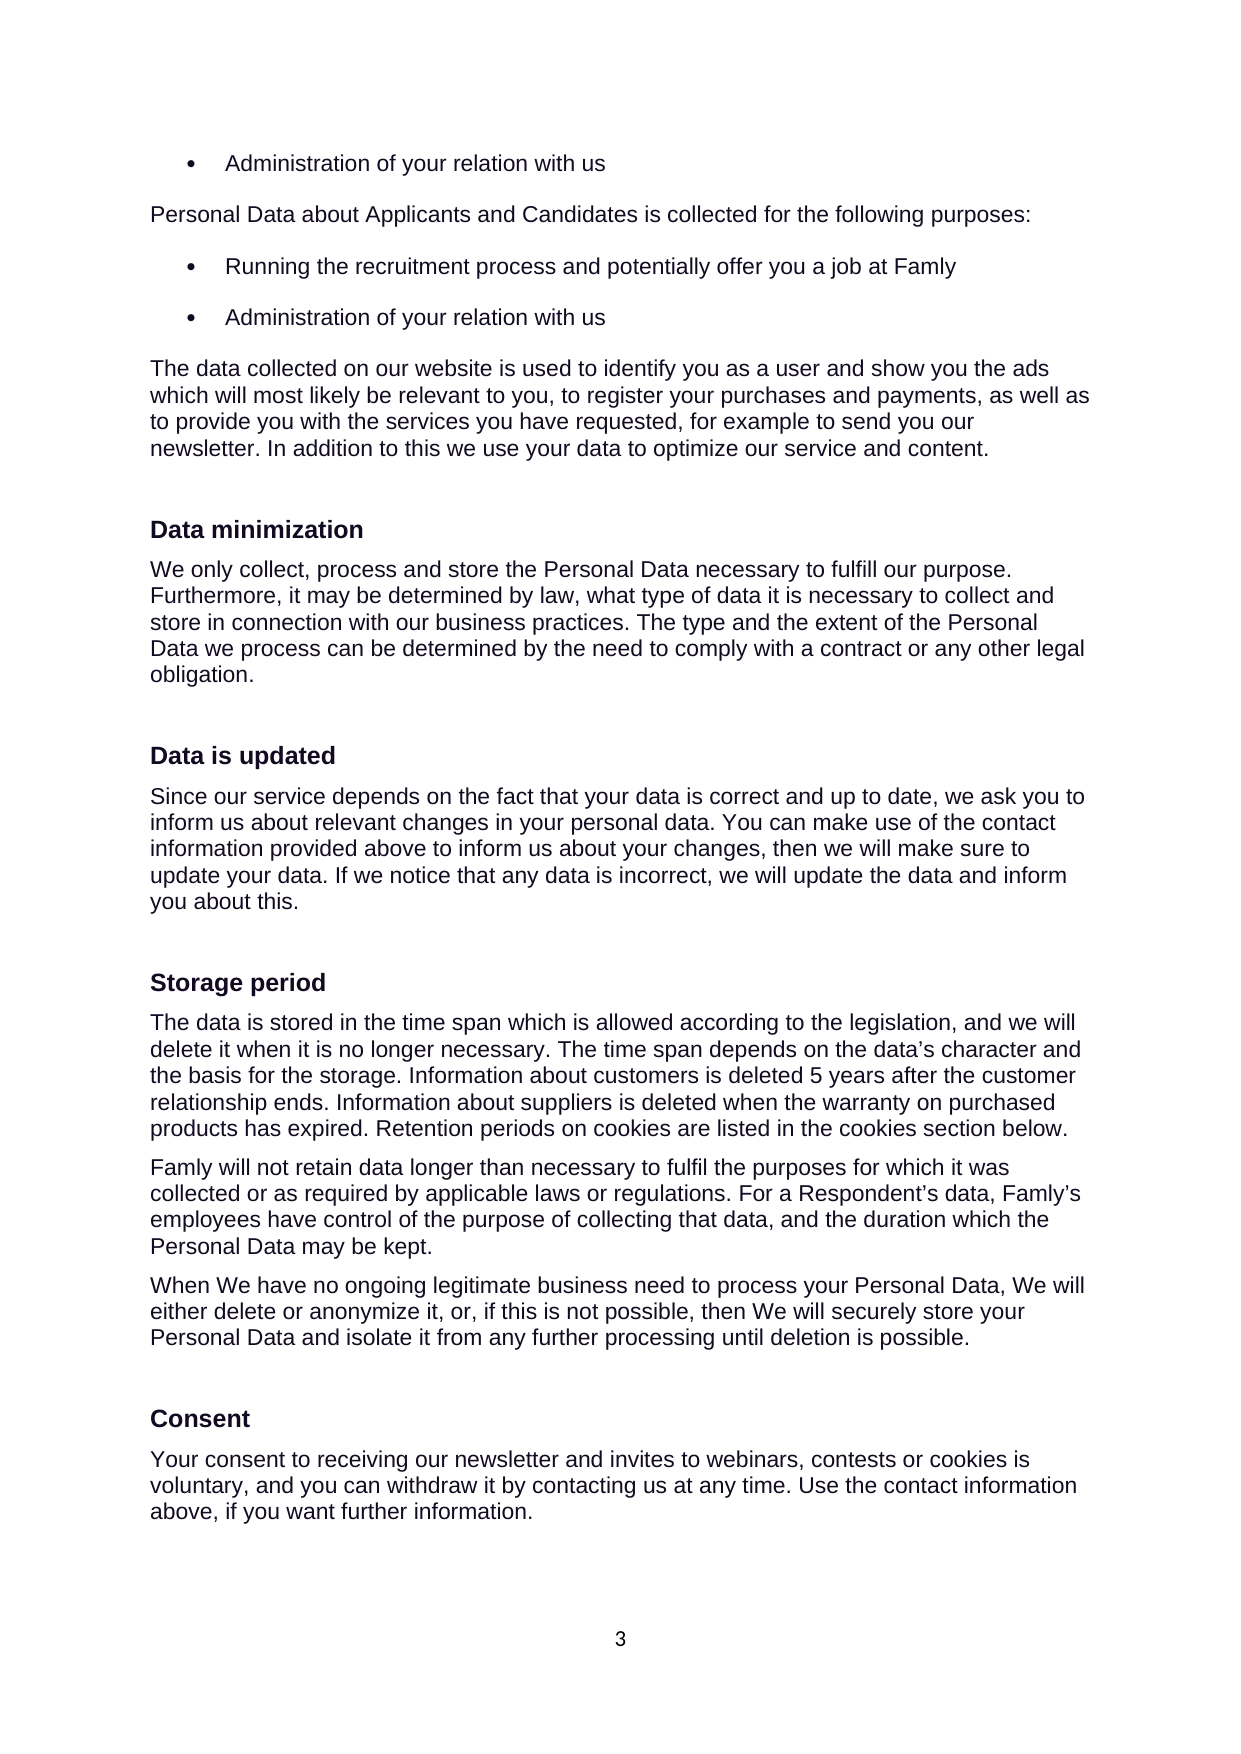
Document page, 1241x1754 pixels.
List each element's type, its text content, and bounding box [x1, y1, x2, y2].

text When We have no ongoing legitimate business need to process your Personal Data, We will either delete or anonymize it, or, if this is not possible, then We will securely store your Personal Data and isolate it from any further processing until deletion is possible. [150, 1272, 1090, 1351]
text Your consent to receiving our newsletter and invites to webinars, contests or cookies is voluntary, and you can withdraw it by contacting us at any time. Use the contact information above, if you want further information. [150, 1446, 1090, 1525]
text We only collect, process and store the Personal Data necessary to fulfill our purpose. Furthermore, it may be determined by law, what type of data it is necessary to collect and store in connection with our business practices. The type and the extent of the Personal Data we process can be determined by the need to comply with a contract or any other legal obligation. [150, 556, 1090, 688]
text Data is updated [150, 741, 1090, 770]
text Storage period [150, 968, 1090, 997]
list Administration of your relation with us [187, 150, 1090, 176]
list Administration of your relation with us [187, 304, 1090, 330]
text Consent [150, 1404, 1090, 1433]
text Famly will not retain data longer than necessary to fulfil the purposes for which it was collected or as required by applicable laws or regulations. For a Respondent’s data, Famly’s employees have control of the purpose of collecting that data, and the duration which the Personal Data may be kept. [150, 1154, 1090, 1259]
text Personal Data about Applicants and Candidates is collected for the following purposes: [150, 201, 1090, 228]
text Data minimization [150, 514, 1090, 543]
text The data is stored in the time span which is allowed according to the legislation, and we will delete it when it is no longer necessary. The time span depends on the data’s character and the basis for the storage. Information about customers is deleted 5 years after the customer relationship ends. Information about suppliers is deleted when the warranty on purchased products has expired. Retention periods on cookies are listed in the cookies section below. [150, 1009, 1090, 1141]
list Running the recruitment process and potentially offer you a job at Famly [187, 253, 1090, 279]
text The data collected on our website is used to identify you as a user and show you the ads which will most likely be relevant to you, to register your purchases and payments, as well as to provide you with the services you have requested, for example to send you our newsletter. In addition to this we use your data to optimize our service and content. [150, 355, 1090, 461]
text Since our service depends on the fact that your data is correct and up to date, we ask you to inform us about relevant changes in your personal data. You can make use of the contact information provided above to inform us about your changes, then we will make sure to update your data. If we notice that any data is incorrect, we will update the data and inform you about this. [150, 783, 1090, 914]
